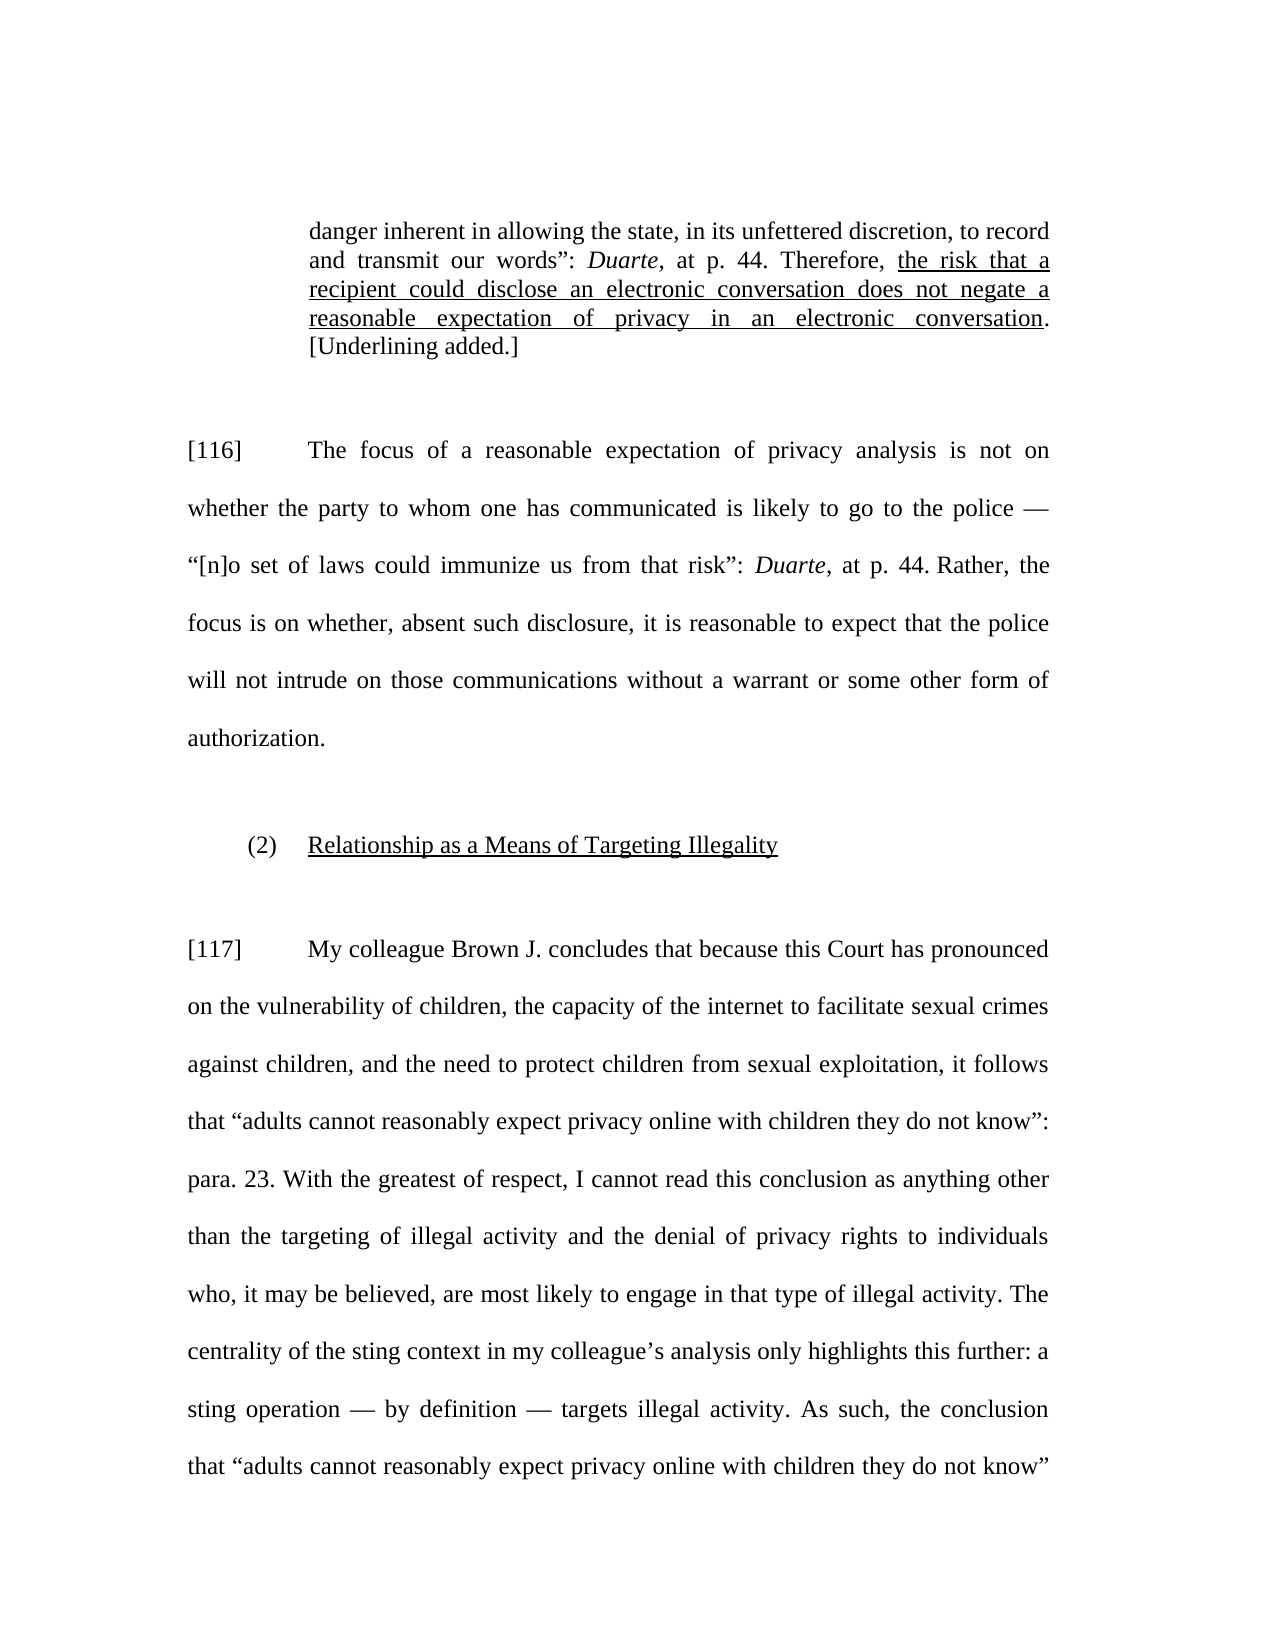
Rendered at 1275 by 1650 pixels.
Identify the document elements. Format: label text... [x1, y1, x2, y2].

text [187, 934, 1050, 1480]
title Relationship as a Means of Targeting Illegality [247, 830, 1050, 859]
text The focus of a reasonable expectation of privacy analysis is not on whether the party to whom one has communicated is likely to go to the police — “[n]o set of laws could immunize us from that risk”: Duarte, at p. 44. Rather, the focus is on whether, absent such disclosure, it is reasonable to expect that the police will not intrude on those communications without a warrant or some other form of authorization. [187, 435, 1050, 751]
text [309, 216, 1050, 299]
